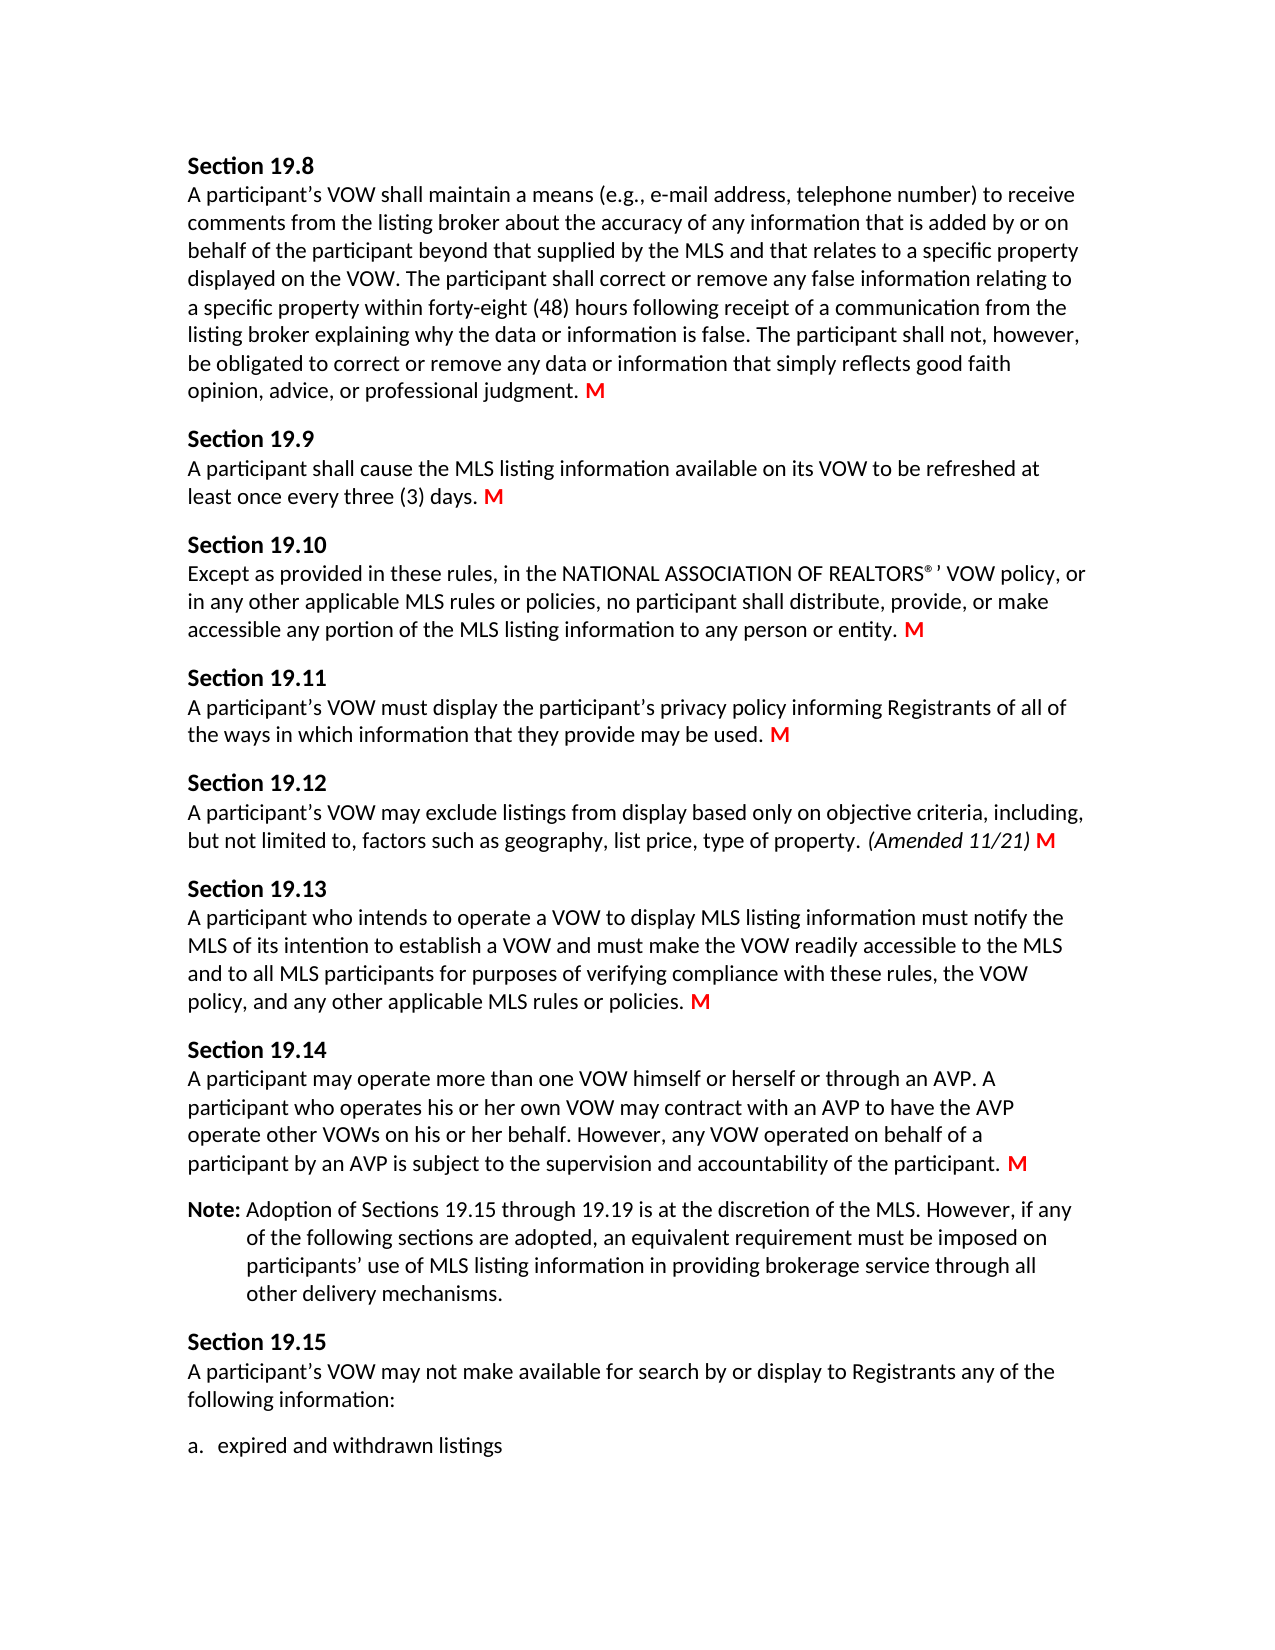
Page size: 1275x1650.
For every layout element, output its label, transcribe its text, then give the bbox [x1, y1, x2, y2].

list a. expired and withdrawn listings [187, 1432, 1087, 1459]
text A participant’s VOW may exclude listings from display based only on objective criteria, including, but not limited to, factors such as geography, list price, type of property. (Amended 11/21) M [187, 798, 1087, 854]
text Section 19.15 [187, 1326, 1087, 1357]
text A participant may operate more than one VOW himself or herself or through an AVP. A participant who operates his or her own VOW may contract with an AVP to have the AVP operate other VOWs on his or her behalf. However, any VOW operated on behalf of a participant by an AVP is subject to the supervision and accountability of the participant. M [187, 1064, 1087, 1177]
text Section 19.14 [187, 1034, 1087, 1064]
text Except as provided in these rules, in the NATIONAL ASSOCIATION OF REALTORS®’ VOW policy, or in any other applicable MLS rules or policies, no participant shall distribute, provide, or make accessible any portion of the MLS listing information to any person or entity. M [187, 559, 1087, 643]
text Section 19.13 [187, 873, 1087, 903]
text Note: Adoption of Sections 19.15 through 19.19 is at the discretion of the MLS. However, if any of the following sections are adopted, an equivalent requirement must be imposed on participants’ use of MLS listing information in providing brokerage service through all other delivery mechanisms. [187, 1195, 1087, 1307]
text Section 19.10 [187, 529, 1087, 559]
text A participant who intends to operate a VOW to display MLS listing information must notify the MLS of its intention to establish a VOW and must make the VOW readily accessible to the MLS and to all MLS participants for purposes of verifying compliance with these rules, the VOW policy, and any other applicable MLS rules or policies. M [187, 903, 1087, 1015]
text Section 19.12 [187, 767, 1087, 798]
text A participant’s VOW may not make available for search by or display to Registrants any of the following information: [187, 1357, 1087, 1413]
text A participant shall cause the MLS listing information available on its VOW to be refreshed at least once every three (3) days. M [187, 454, 1087, 510]
text A participant’s VOW must display the participant’s privacy policy informing Registrants of all of the ways in which information that they provide may be used. M [187, 693, 1087, 749]
text Section 19.9 [187, 423, 1087, 454]
text Section 19.11 [187, 662, 1087, 693]
text Section 19.8 [187, 150, 1087, 181]
text A participant’s VOW shall maintain a means (e.g., e-mail address, telephone number) to receive comments from the listing broker about the accuracy of any information that is added by or on behalf of the participant beyond that supplied by the MLS and that relates to a specific property displayed on the VOW. The participant shall correct or remove any false information relating to a specific property within forty-eight (48) hours following receipt of a communication from the listing broker explaining why the data or information is false. The participant shall not, however, be obligated to correct or remove any data or information that simply reflects good faith opinion, advice, or professional judgment. M [187, 181, 1087, 405]
